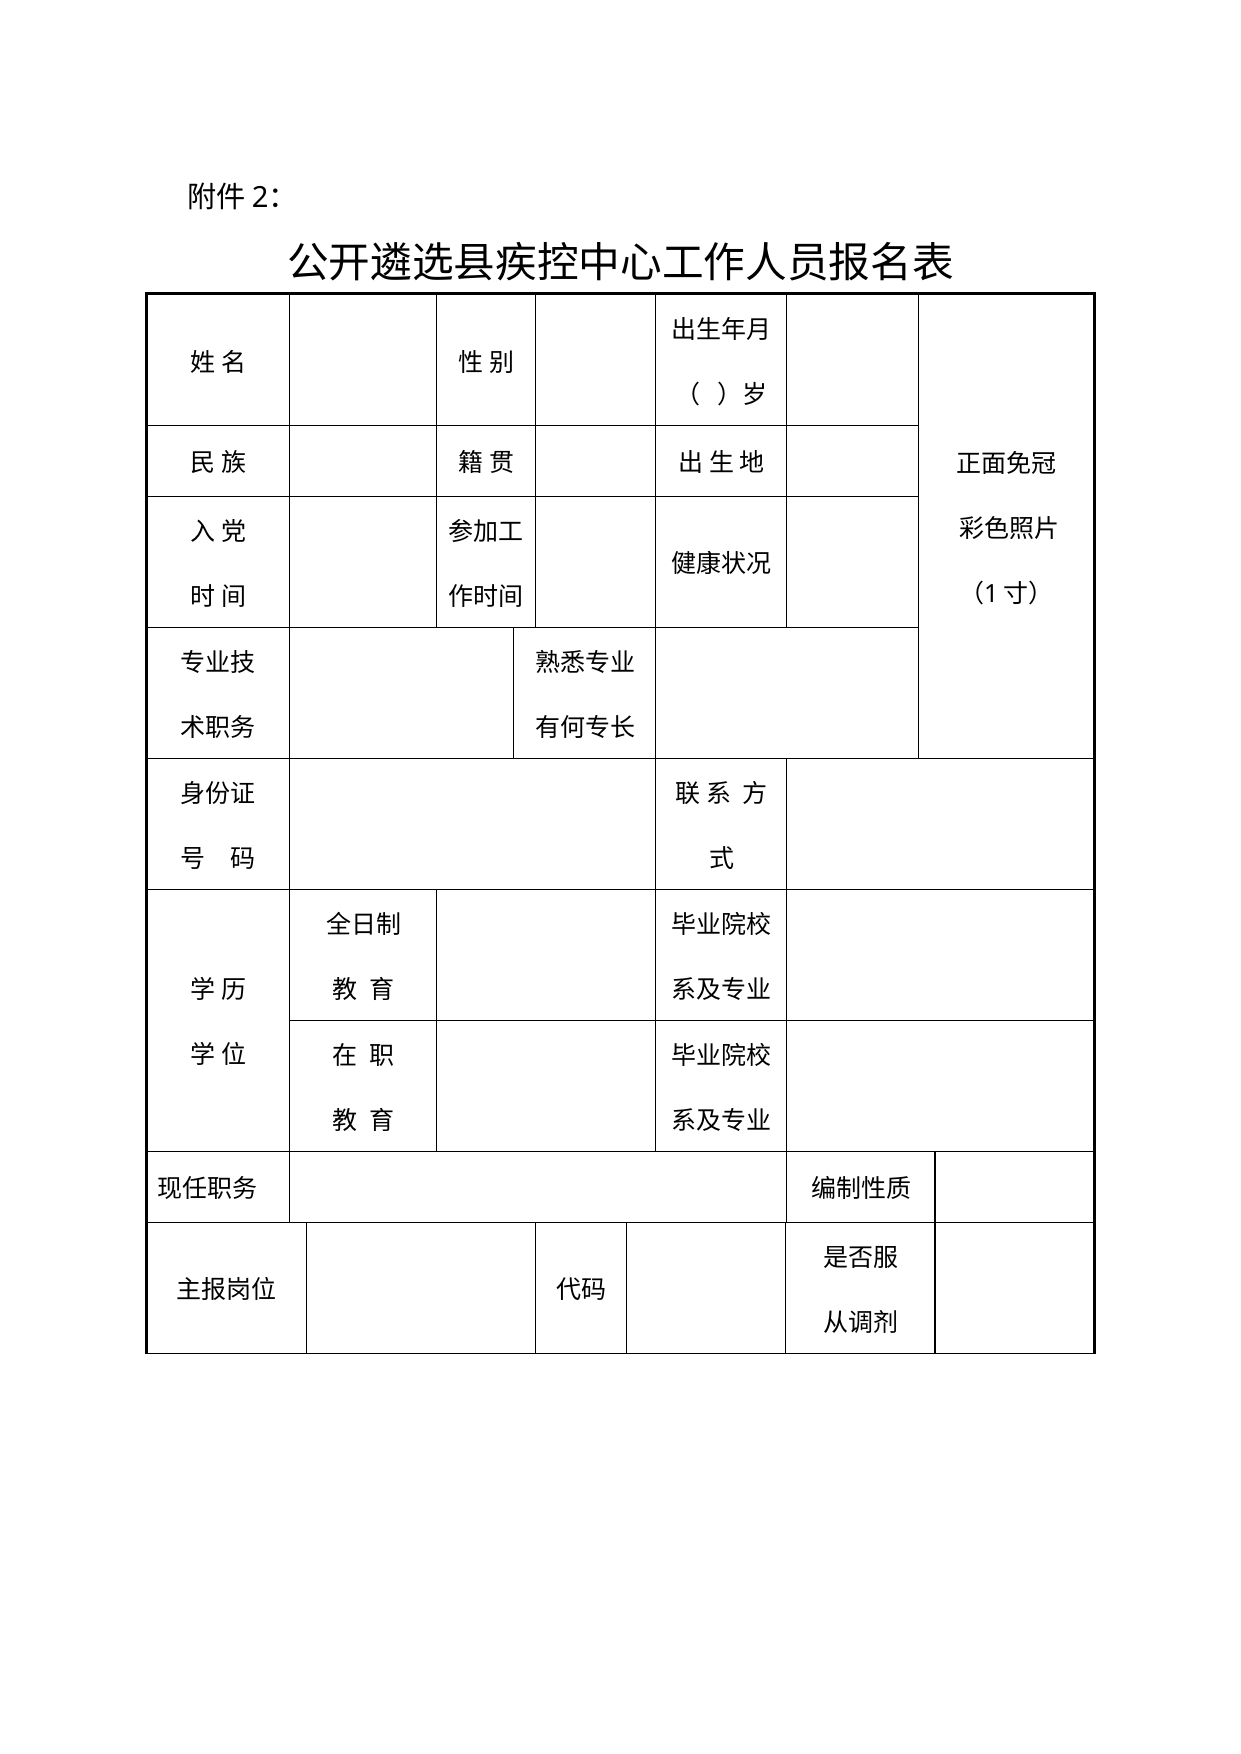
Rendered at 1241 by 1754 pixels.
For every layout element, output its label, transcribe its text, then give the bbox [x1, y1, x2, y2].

table_cell [536, 497, 655, 627]
table_cell 主报岗位 [148, 1223, 306, 1353]
table_cell 全日制 教 育 [290, 890, 436, 1020]
table_cell [787, 759, 1093, 889]
table_cell 健康状况 [656, 497, 786, 627]
table_cell [936, 1223, 1093, 1353]
table_header 性 别 [437, 295, 535, 425]
table_cell [936, 1152, 1093, 1222]
table_cell [290, 497, 436, 627]
table_header [536, 295, 655, 425]
table_cell 参加工 作时间 [437, 497, 535, 627]
table_header 出生年月 （ ）岁 [656, 295, 786, 425]
table_cell 联 系 方 式 [656, 759, 786, 889]
table_cell [787, 890, 1093, 1020]
table_cell [437, 1021, 655, 1151]
table_cell 熟悉专业 有何专长 [514, 628, 655, 758]
table_cell 在 职 教 育 [290, 1021, 436, 1151]
table_cell [787, 1021, 1093, 1151]
table_cell 专业技 术职务 [148, 628, 289, 758]
table_cell [290, 426, 436, 496]
table_cell [787, 426, 918, 496]
table_cell 是否服 从调剂 [786, 1223, 934, 1353]
table_cell [536, 426, 655, 496]
table_cell 毕业院校 系及专业 [656, 1021, 786, 1151]
text 附件2： [187, 162, 1053, 227]
table_cell 入 党 时 间 [148, 497, 289, 627]
table_cell [290, 1152, 786, 1222]
text 公开遴选县疾控中心工作人员报名表 [187, 227, 1053, 292]
table_cell 身份证 号 码 [148, 759, 289, 889]
table_cell 现任职务 [148, 1152, 289, 1222]
table_cell [307, 1223, 535, 1353]
table_cell 毕业院校 系及专业 [656, 890, 786, 1020]
table_cell 出 生 地 [656, 426, 786, 496]
table_cell [290, 628, 513, 758]
table_cell 编制性质 [787, 1152, 934, 1222]
table_header 姓 名 [148, 295, 289, 425]
table_cell [787, 497, 918, 627]
table_cell 籍 贯 [437, 426, 535, 496]
table_cell [627, 1223, 785, 1353]
table_cell 学 历 学 位 [148, 890, 289, 1151]
table_cell 民 族 [148, 426, 289, 496]
table_cell [656, 628, 918, 758]
table_header [290, 295, 436, 425]
table_header 正面免冠 彩色照片 （1寸） [919, 295, 1093, 758]
table_cell [290, 759, 655, 889]
table_cell 代码 [536, 1223, 626, 1353]
table_header [787, 295, 918, 425]
table_cell [437, 890, 655, 1020]
